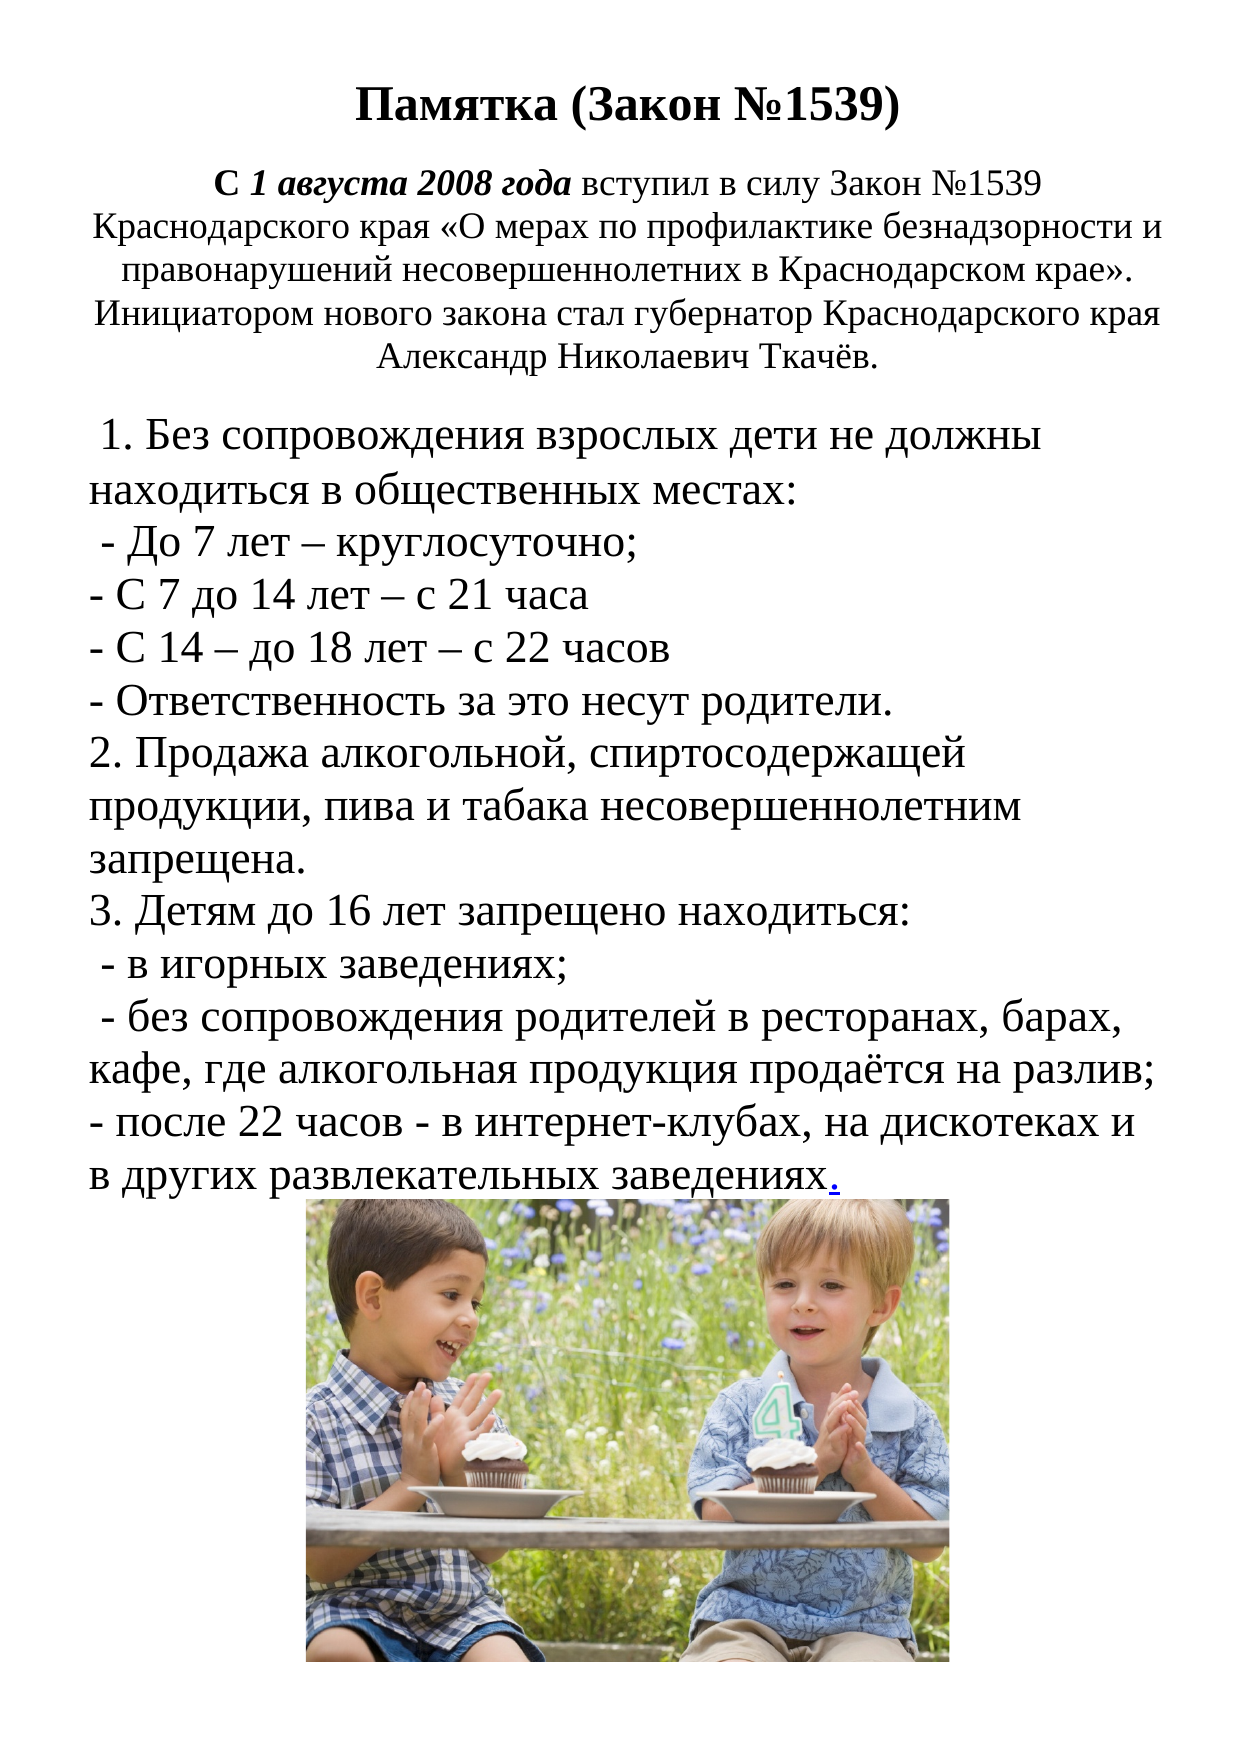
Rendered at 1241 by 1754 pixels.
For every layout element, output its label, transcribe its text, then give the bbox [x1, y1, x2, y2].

text - С 7 до 14 лет – с 21 часа [89, 567, 1167, 619]
picture [305, 1199, 950, 1662]
text 3. Детям до 16 лет запрещено находиться: [89, 883, 1167, 936]
text - без сопровождения родителей в ресторанах, барах, кафе, где алкогольная продукция продаётся на разлив; [89, 988, 1167, 1094]
text Памятка (Закон №1539) [89, 74, 1167, 131]
text - До 7 лет – круглосуточно; [89, 514, 1167, 567]
text 1. Без сопровождения взрослых дети не должны находиться в общественных местах: [89, 405, 1167, 514]
text - Ответственность за это несут родители. [89, 672, 1167, 725]
text - после 22 часов - в интернет-клубах, на дискотеках и в других развлекательных заведениях. [89, 1094, 1167, 1199]
text 2. Продажа алкогольной, спиртосодержащей продукции, пива и табака несовершеннолетним запрещена. [89, 725, 1167, 883]
text С 1 августа 2008 года вступил в силу Закон №1539 Краснодарского края «О мерах по профилактике безнадзорности и правонарушений несовершеннолетних в Краснодарском крае». Инициатором нового закона стал губернатор Краснодарского края Александр Николаевич Ткачёв. [89, 161, 1167, 376]
text - в игорных заведениях; [89, 936, 1167, 988]
text - С 14 – до 18 лет – с 22 часов [89, 619, 1167, 672]
